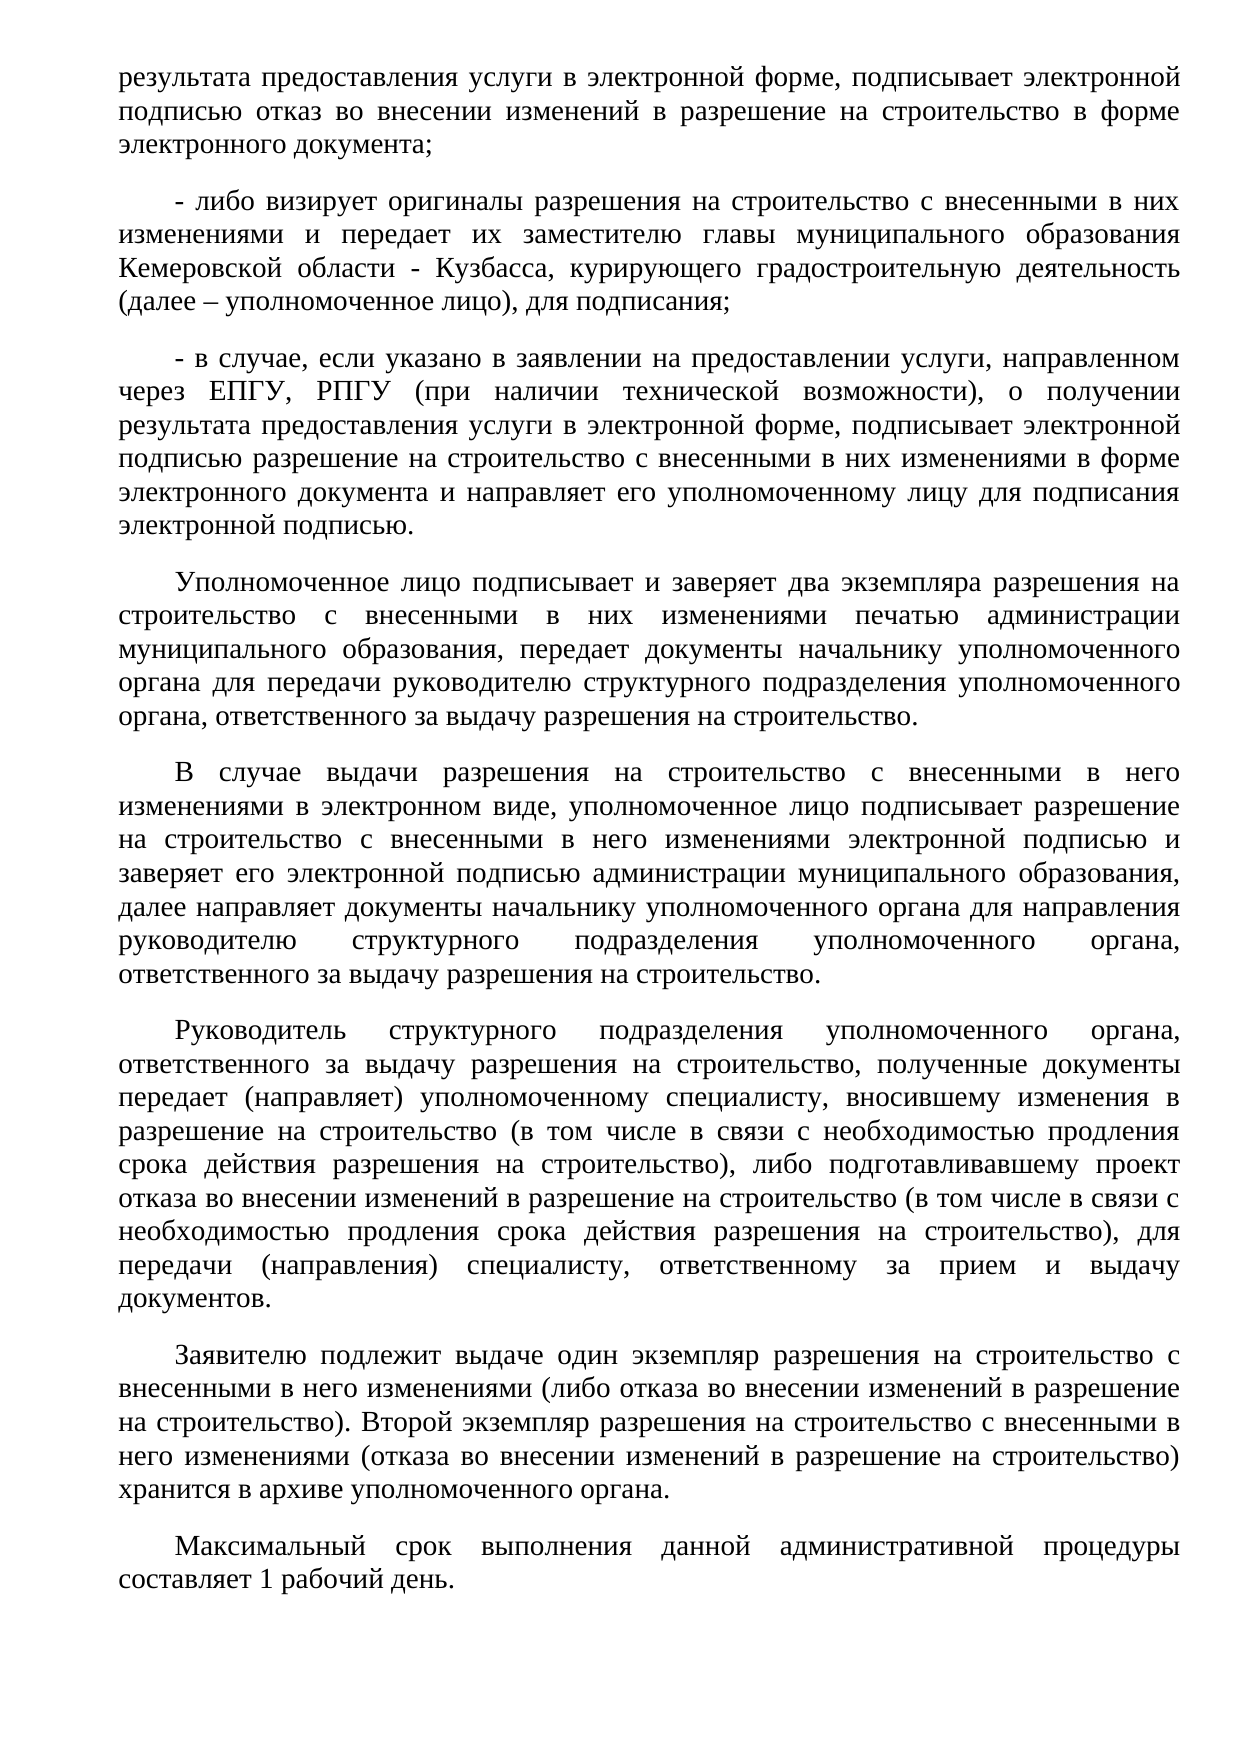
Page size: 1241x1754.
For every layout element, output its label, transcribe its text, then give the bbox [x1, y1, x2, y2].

text - либо визирует оригиналы разрешения на строительство с внесенными в них изменениями и передает их заместителю главы муниципального образования Кемеровской области - Кузбасса, курирующего градостроительную деятельность (далее – уполномоченное лицо), для подписания; [118, 183, 1181, 317]
text Максимальный срок выполнения данной административной процедуры составляет 1 рабочий день. [118, 1528, 1181, 1595]
text Уполномоченное лицо подписывает и заверяет два экземпляра разрешения на строительство с внесенными в них изменениями печатью администрации муниципального образования, передает документы начальнику уполномоченного органа для передачи руководителю структурного подразделения уполномоченного органа, ответственного за выдачу разрешения на строительство. [118, 564, 1181, 732]
text - в случае, если указано в заявлении на предоставлении услуги, направленном через ЕПГУ, РПГУ (при наличии технической возможности), о получении результата предоставления услуги в электронной форме, подписывает электронной подписью разрешение на строительство с внесенными в них изменениями в форме электронного документа и направляет его уполномоченному лицу для подписания электронной подписью. [118, 340, 1181, 541]
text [118, 59, 1181, 160]
text Руководитель структурного подразделения уполномоченного органа, ответственного за выдачу разрешения на строительство, полученные документы передает (направляет) уполномоченному специалисту, вносившему изменения в разрешение на строительство (в том числе в связи с необходимостью продления срока действия разрешения на строительство), либо подготавливавшему проект отказа во внесении изменений в разрешение на строительство (в том числе в связи с необходимостью продления срока действия разрешения на строительство), для передачи (направления) специалисту, ответственному за прием и выдачу документов. [118, 1012, 1181, 1314]
text Заявителю подлежит выдаче один экземпляр разрешения на строительство с внесенными в него изменениями (либо отказа во внесении изменений в разрешение на строительство). Второй экземпляр разрешения на строительство с внесенными в него изменениями (отказа во внесении изменений в разрешение на строительство) хранится в архиве уполномоченного органа. [118, 1337, 1181, 1505]
text В случае выдачи разрешения на строительство с внесенными в него изменениями в электронном виде, уполномоченное лицо подписывает разрешение на строительство с внесенными в него изменениями электронной подписью и заверяет его электронной подписью администрации муниципального образования, далее направляет документы начальнику уполномоченного органа для направления руководителю структурного подразделения уполномоченного органа, ответственного за выдачу разрешения на строительство. [118, 754, 1181, 989]
